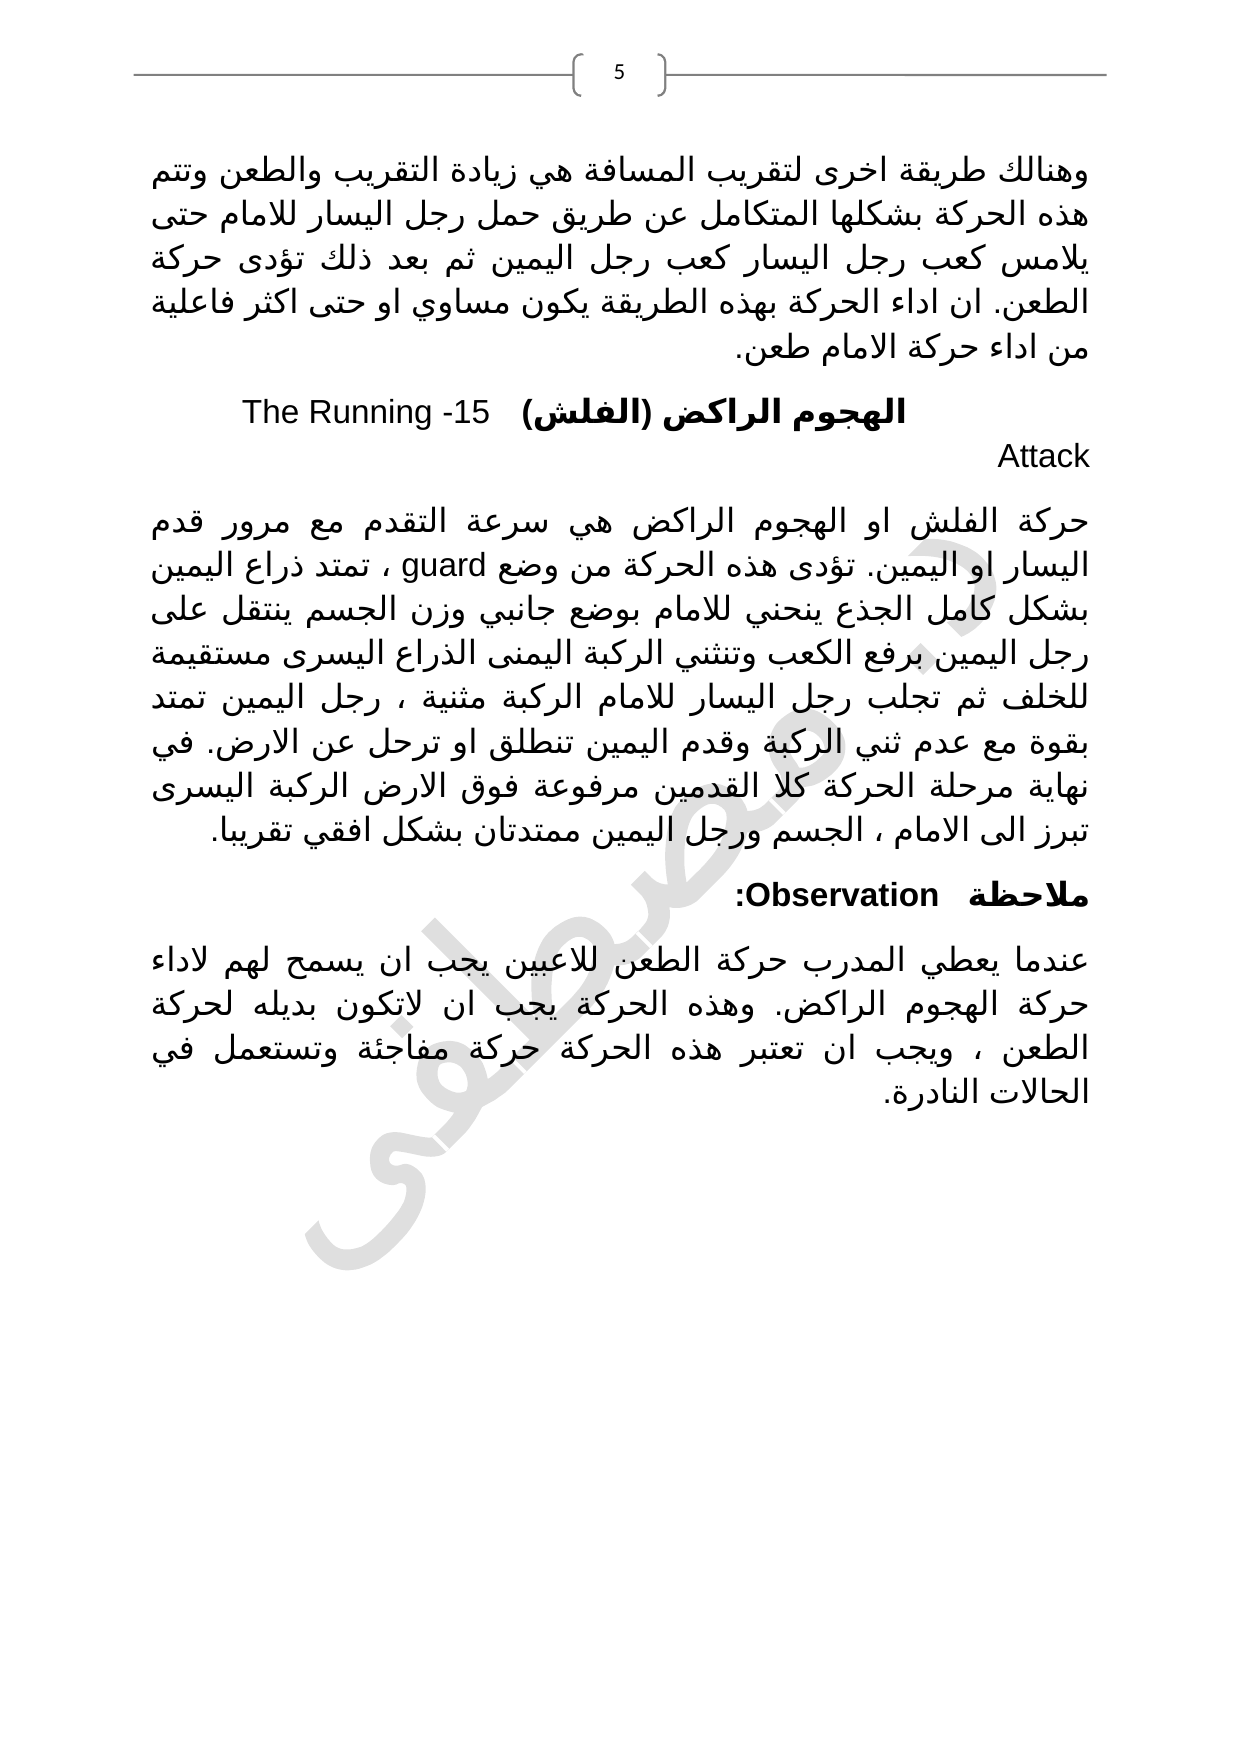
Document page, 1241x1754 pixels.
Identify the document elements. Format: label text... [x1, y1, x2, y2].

text حركة الفلش او الهجوم الراكض هي سرعة التقدم مع مرور قدم اليسار او اليمين. تؤدى هذه الحركة من وضع guard ، تمتد ذراع اليمين بشكل كامل الجذع ينحني للامام بوضع جانبي وزن الجسم ينتقل على رجل اليمين برفع الكعب وتنثني الركبة اليمنى الذراع اليسرى مستقيمة للخلف ثم تجلب رجل اليسار للامام الركبة مثنية ، رجل اليمين تمتد بقوة مع عدم ثني الركبة وقدم اليمين تنطلق او ترحل عن الارض. في نهاية مرحلة الحركة كلا القدمين مرفوعة فوق الارض الركبة اليسرى تبرز الى الامام ، الجسم ورجل اليمين ممتدتان بشكل افقي تقريبا. [150, 501, 1090, 848]
text عندما يعطي المدرب حركة الطعن للاعبين يجب ان يسمح لهم لاداء حركة الهجوم الراكض. وهذه الحركة يجب ان لاتكون بديله لحركة الطعن ، ويجب ان تعتبر هذه الحركة حركة مفاجئة وتستعمل في الحالات النادرة. [150, 940, 1090, 1111]
text ملاحظة Observation: [150, 875, 1090, 913]
text وهنالك طريقة اخرى لتقريب المسافة هي زيادة التقريب والطعن وتتم هذه الحركة بشكلها المتكامل عن طريق حمل رجل اليسار للامام حتى يلامس كعب رجل اليسار كعب رجل اليمين ثم بعد ذلك تؤدى حركة الطعن. ان اداء الحركة بهذه الطريقة يكون مساوي او حتى اكثر فاعلية من اداء حركة الامام طعن. [150, 150, 1090, 365]
text الهجوم الراكض (الفلش) 15- The Running Attack [150, 392, 1090, 474]
